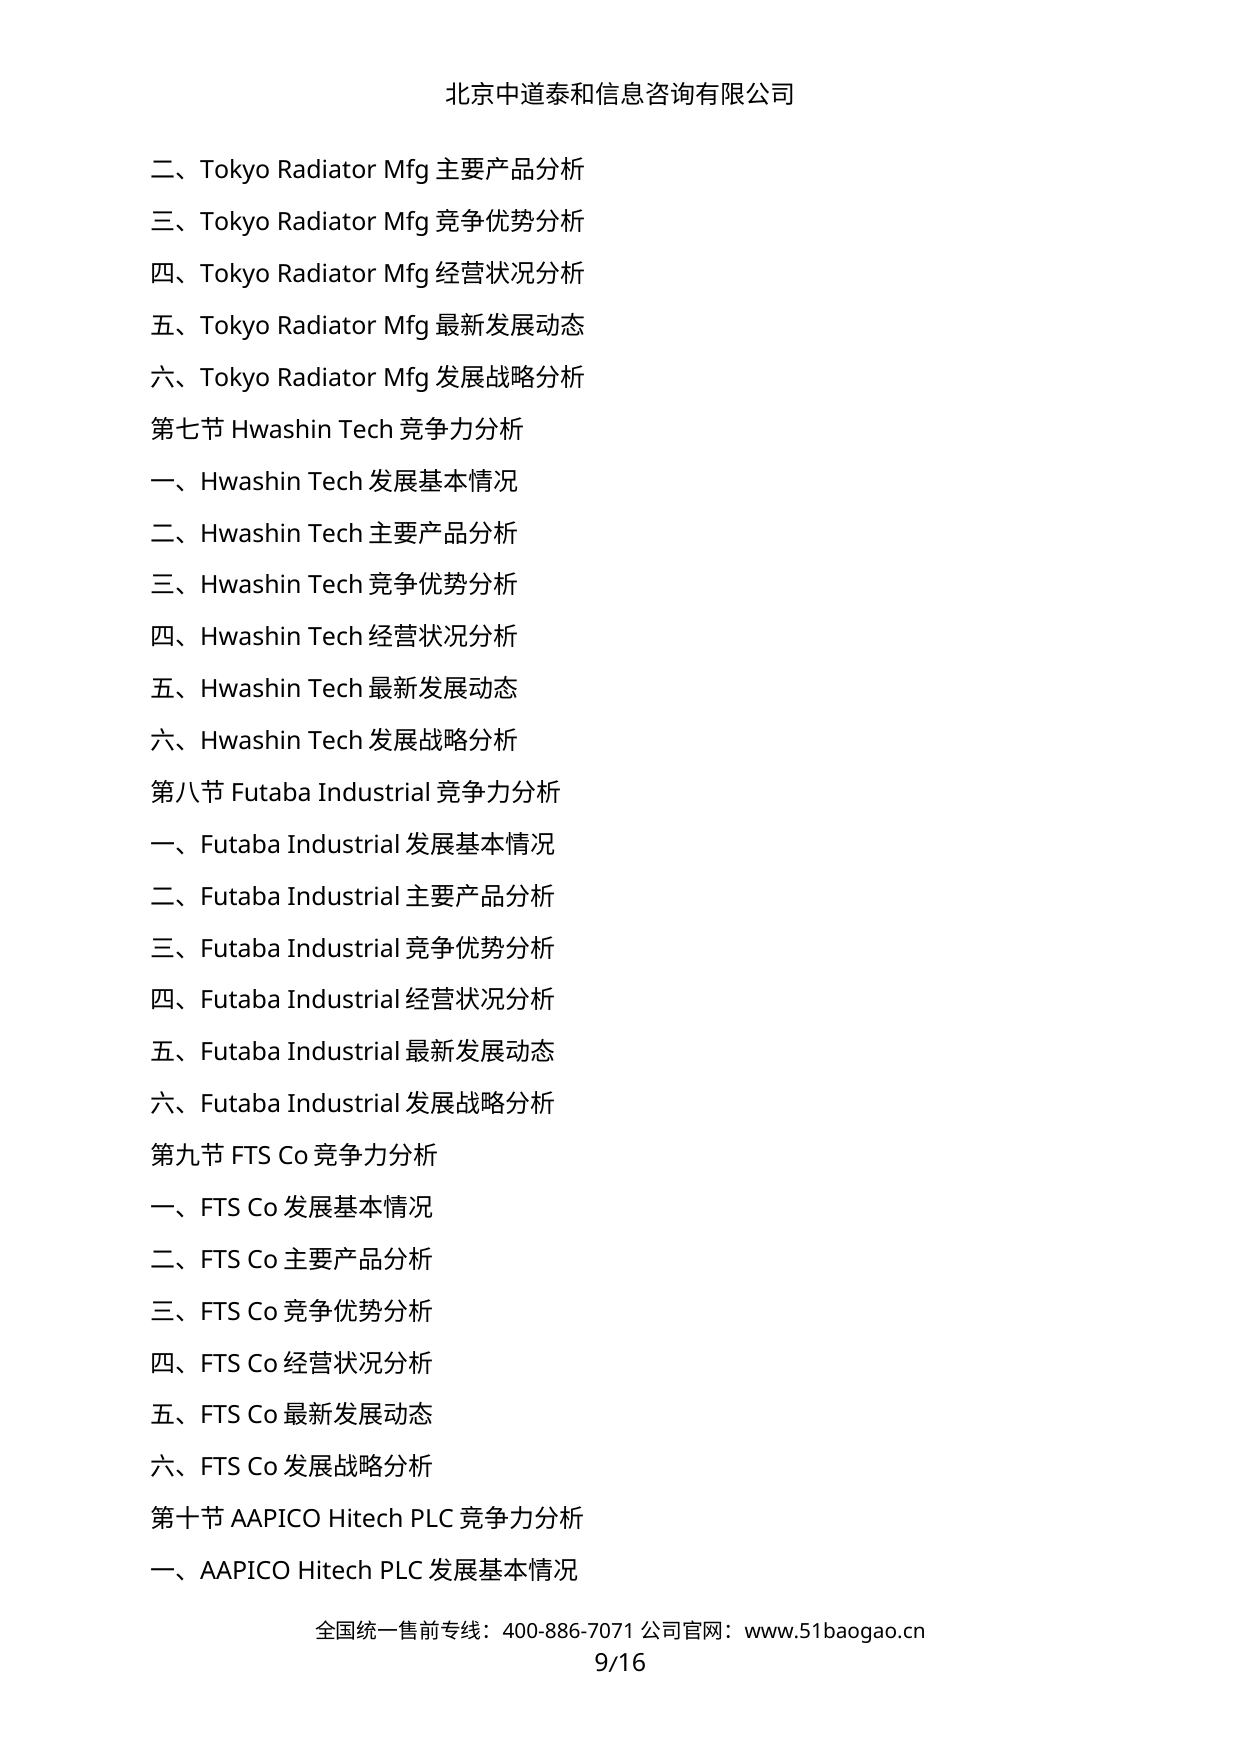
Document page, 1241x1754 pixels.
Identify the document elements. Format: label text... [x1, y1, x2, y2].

text 五、FTS Co最新发展动态 [150, 1395, 1090, 1431]
text 二、Hwashin Tech主要产品分析 [150, 513, 1090, 549]
text 第九节 FTS Co竞争力分析 [150, 1136, 1090, 1172]
text 三、Futaba Industrial竞争优势分析 [150, 928, 1090, 964]
text 五、Hwashin Tech最新发展动态 [150, 669, 1090, 705]
text 三、FTS Co竞争优势分析 [150, 1291, 1090, 1327]
text 二、Futaba Industrial主要产品分析 [150, 876, 1090, 912]
text 一、FTS Co发展基本情况 [150, 1187, 1090, 1224]
text 四、Hwashin Tech经营状况分析 [150, 617, 1090, 653]
text 一、Hwashin Tech发展基本情况 [150, 461, 1090, 497]
text 第十节 AAPICO Hitech PLC竞争力分析 [150, 1499, 1090, 1535]
text 一、Futaba Industrial发展基本情况 [150, 824, 1090, 861]
text 六、FTS Co发展战略分析 [150, 1447, 1090, 1483]
text 第七节 Hwashin Tech竞争力分析 [150, 409, 1090, 446]
text 四、Futaba Industrial经营状况分析 [150, 980, 1090, 1016]
text 二、FTS Co主要产品分析 [150, 1239, 1090, 1276]
text 五、Futaba Industrial最新发展动态 [150, 1032, 1090, 1068]
text 三、Tokyo Radiator Mfg竞争优势分析 [150, 202, 1090, 238]
text 四、FTS Co经营状况分析 [150, 1343, 1090, 1379]
text 四、Tokyo Radiator Mfg经营状况分析 [150, 254, 1090, 290]
text 第八节 Futaba Industrial竞争力分析 [150, 772, 1090, 809]
text 六、Tokyo Radiator Mfg发展战略分析 [150, 357, 1090, 394]
text 五、Tokyo Radiator Mfg最新发展动态 [150, 306, 1090, 342]
text 一、AAPICO Hitech PLC发展基本情况 [150, 1551, 1090, 1587]
text 二、Tokyo Radiator Mfg主要产品分析 [150, 150, 1090, 186]
text 三、Hwashin Tech竞争优势分析 [150, 565, 1090, 601]
text 六、Futaba Industrial发展战略分析 [150, 1084, 1090, 1120]
text 六、Hwashin Tech发展战略分析 [150, 721, 1090, 757]
